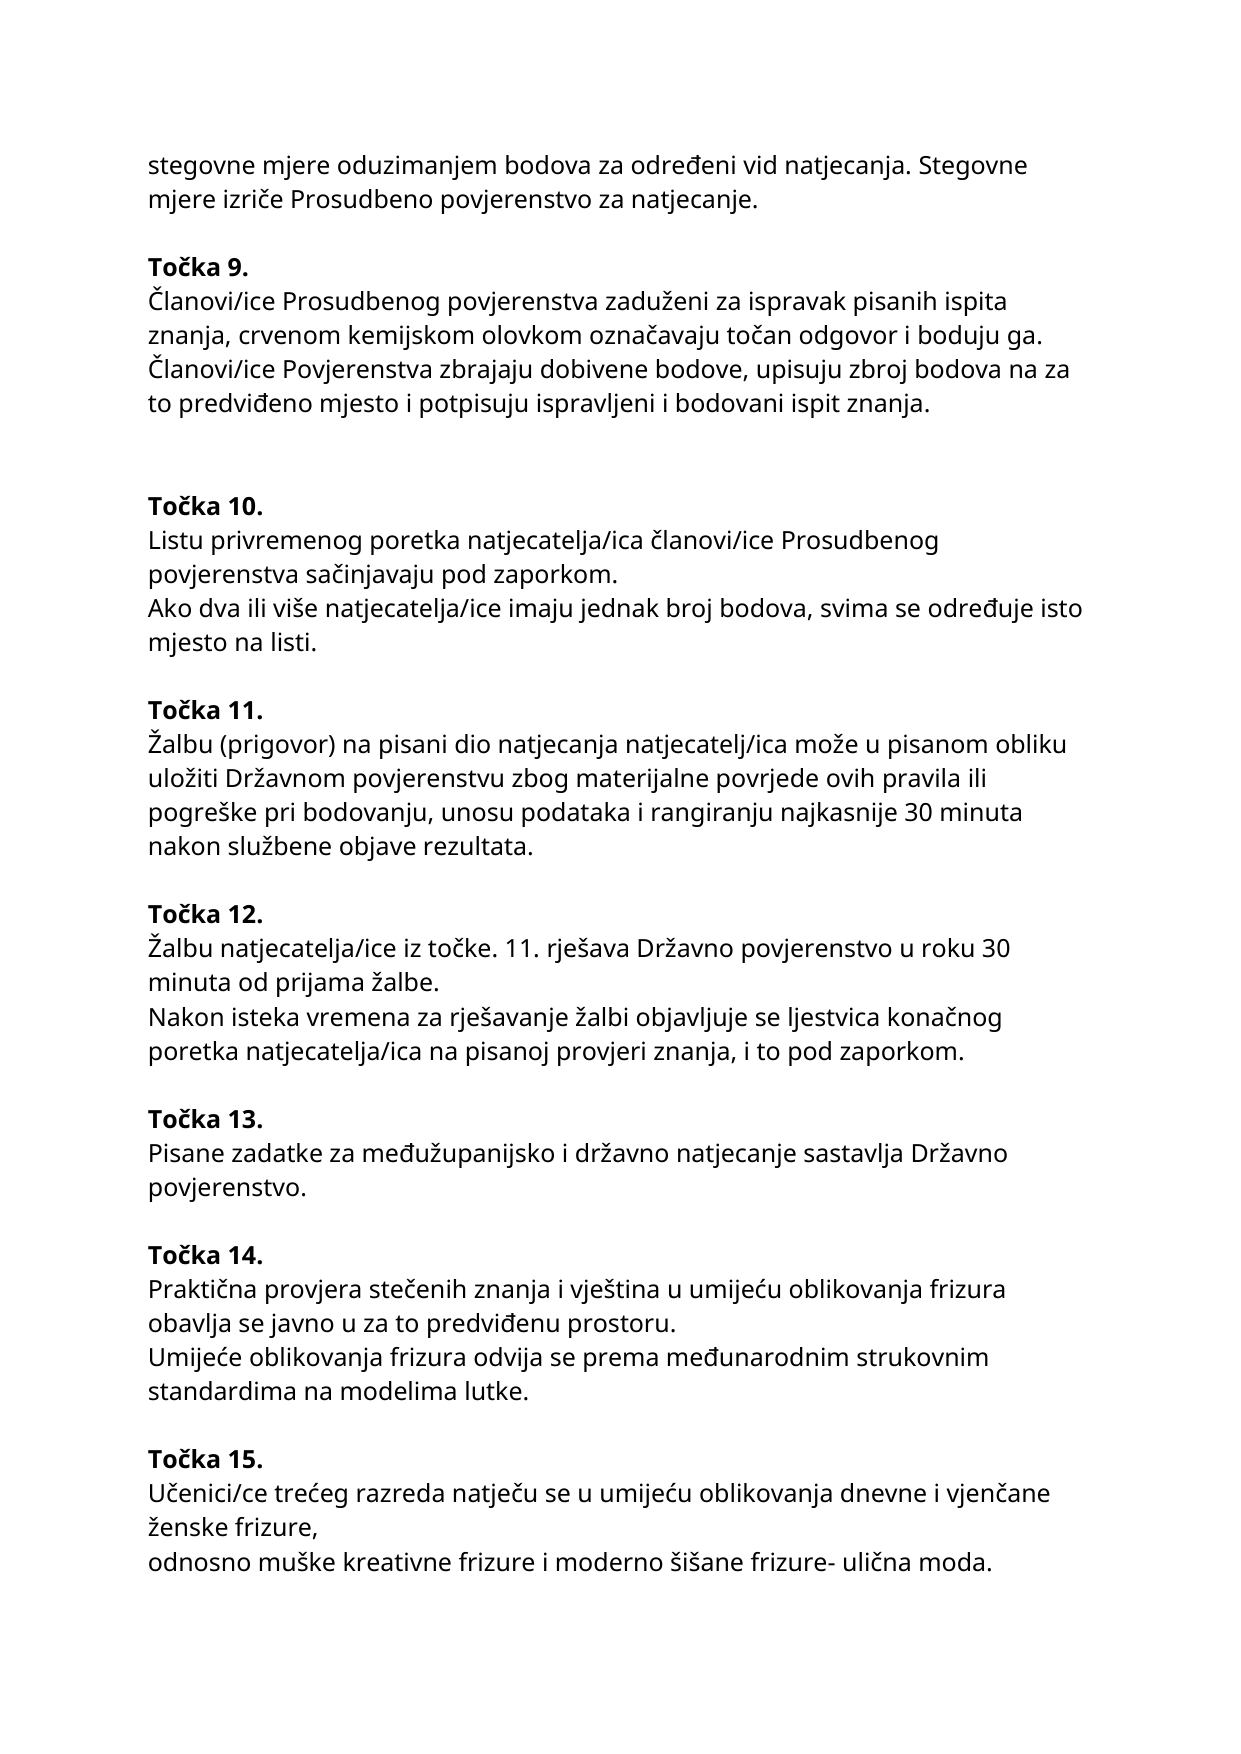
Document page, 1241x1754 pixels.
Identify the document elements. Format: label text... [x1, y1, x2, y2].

text Točka 9. [148, 250, 1093, 284]
text Ako dva ili više natjecatelja/ice imaju jednak broj bodova, svima se određuje isto mjesto na listi. [148, 590, 1093, 658]
text Umijeće oblikovanja frizura odvija se prema međunarodnim strukovnim standardima na modelima lutke. [148, 1340, 1093, 1408]
text Nakon isteka vremena za rješavanje žalbi objavljuje se ljestvica konačnog poretka natjecatelja/ica na pisanoj provjeri znanja, i to pod zaporkom. [148, 999, 1093, 1067]
text Članovi/ice Prosudbenog povjerenstva zaduženi za ispravak pisanih ispita znanja, crvenom kemijskom olovkom označavaju točan odgovor i boduju ga. Članovi/ice Povjerenstva zbrajaju dobivene bodove, upisuju zbroj bodova na za to predviđeno mjesto i potpisuju ispravljeni i bodovani ispit znanja. [148, 284, 1093, 420]
text Točka 11. [148, 693, 1093, 727]
text Listu privremenog poretka natjecatelja/ica članovi/ice Prosudbenog povjerenstva sačinjavaju pod zaporkom. [148, 522, 1093, 590]
text odnosno muške kreativne frizure i moderno šišane frizure- ulična moda. [148, 1544, 1093, 1578]
text Točka 12. [148, 897, 1093, 931]
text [148, 148, 1093, 216]
text Praktična provjera stečenih znanja i vještina u umijeću oblikovanja frizura obavlja se javno u za to predviđenu prostoru. [148, 1272, 1093, 1340]
text Točka 15. [148, 1442, 1093, 1476]
text Točka 14. [148, 1238, 1093, 1272]
text Točka 10. [148, 488, 1093, 522]
text Točka 13. [148, 1101, 1093, 1135]
text Pisane zadatke za međužupanijsko i državno natjecanje sastavlja Državno povjerenstvo. [148, 1135, 1093, 1203]
text Žalbu natjecatelja/ice iz točke. 11. rješava Državno povjerenstvo u roku 30 minuta od prijama žalbe. [148, 931, 1093, 999]
text Žalbu (prigovor) na pisani dio natjecanja natjecatelj/ica može u pisanom obliku uložiti Državnom povjerenstvu zbog materijalne povrjede ovih pravila ili pogreške pri bodovanju, unosu podataka i rangiranju najkasnije 30 minuta nakon službene objave rezultata. [148, 727, 1093, 863]
text Učenici/ce trećeg razreda natječu se u umijeću oblikovanja dnevne i vjenčane ženske frizure, [148, 1476, 1093, 1544]
